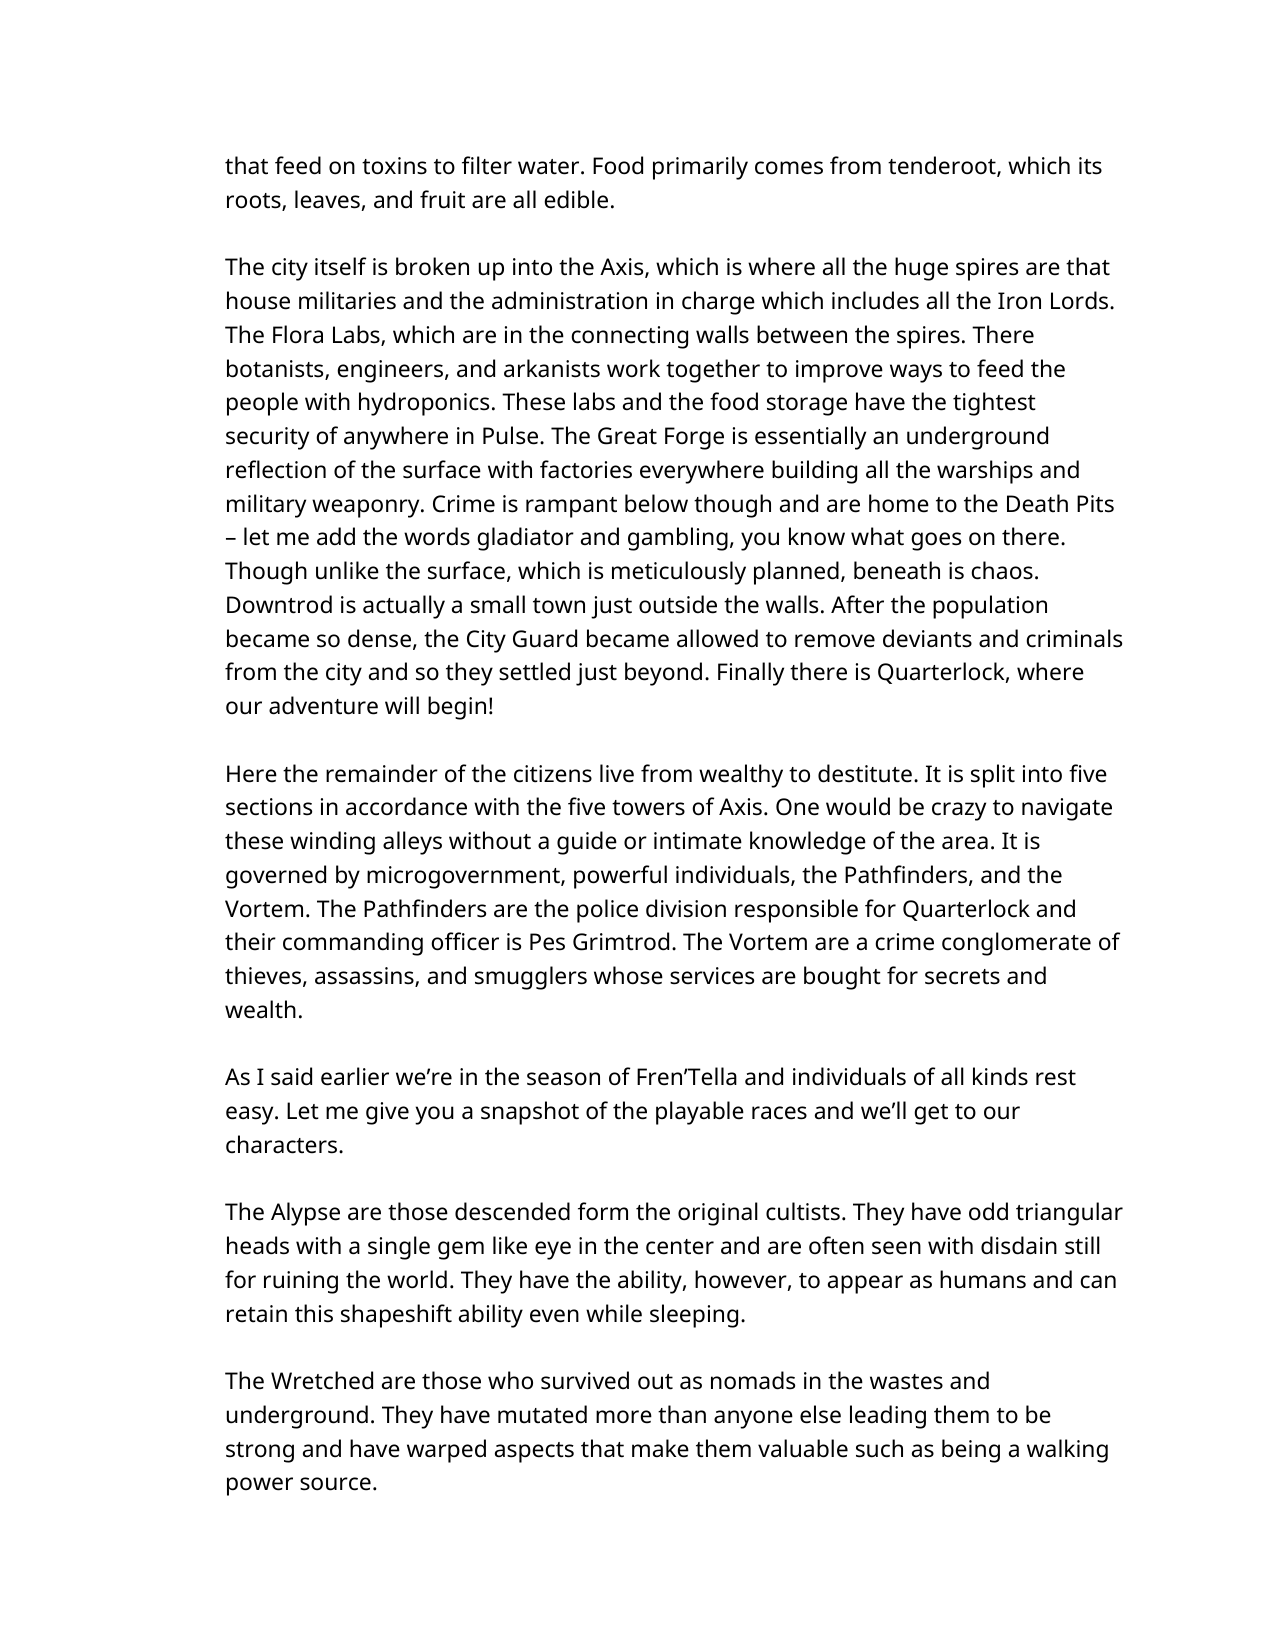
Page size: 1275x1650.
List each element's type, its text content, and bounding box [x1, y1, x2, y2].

list The Wretched are those who survived out as nomads in the wastes and underground. They have mutated more than anyone else leading them to be strong and have warped aspects that make them valuable such as being a walking power source. [225, 1365, 1125, 1497]
list The Alypse are those descended form the original cultists. They have odd triangular heads with a single gem like eye in the center and are often seen with disdain still for ruining the world. They have the ability, however, to appear as humans and can retain this shapeshift ability even while sleeping. [225, 1196, 1125, 1329]
list The city itself is broken up into the Axis, which is where all the huge spires are that house militaries and the administration in charge which includes all the Iron Lords. The Flora Labs, which are in the connecting walls between the spires. There botanists, engineers, and arkanists work together to improve ways to feed the people with hydroponics. These labs and the food storage have the tightest security of anywhere in Pulse. The Great Forge is essentially an underground reflection of the surface with factories everywhere building all the warships and military weaponry. Crime is rampant below though and are home to the Death Pits – let me add the words gladiator and gambling, you know what goes on there. Though unlike the surface, which is meticulously planned, beneath is chaos. Downtrod is actually a small town just outside the walls. After the population became so dense, the City Guard became allowed to remove deviants and criminals from the city and so they settled just beyond. Finally there is Quarterlock, where our adventure will begin! [225, 251, 1125, 721]
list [225, 150, 1125, 215]
list As I said earlier we’re in the season of Fren’Tella and individuals of all kinds rest easy. Let me give you a snapshot of the playable races and we’ll get to our characters. [225, 1061, 1125, 1160]
list Here the remainder of the citizens live from wealthy to destitute. It is split into five sections in accordance with the five towers of Axis. One would be crazy to navigate these winding alleys without a guide or intimate knowledge of the area. It is governed by microgovernment, powerful individuals, the Pathfinders, and the Vortem. The Pathfinders are the police division responsible for Quarterlock and their commanding officer is Pes Grimtrod. The Vortem are a crime conglomerate of thieves, assassins, and smugglers whose services are bought for secrets and wealth. [225, 757, 1125, 1025]
